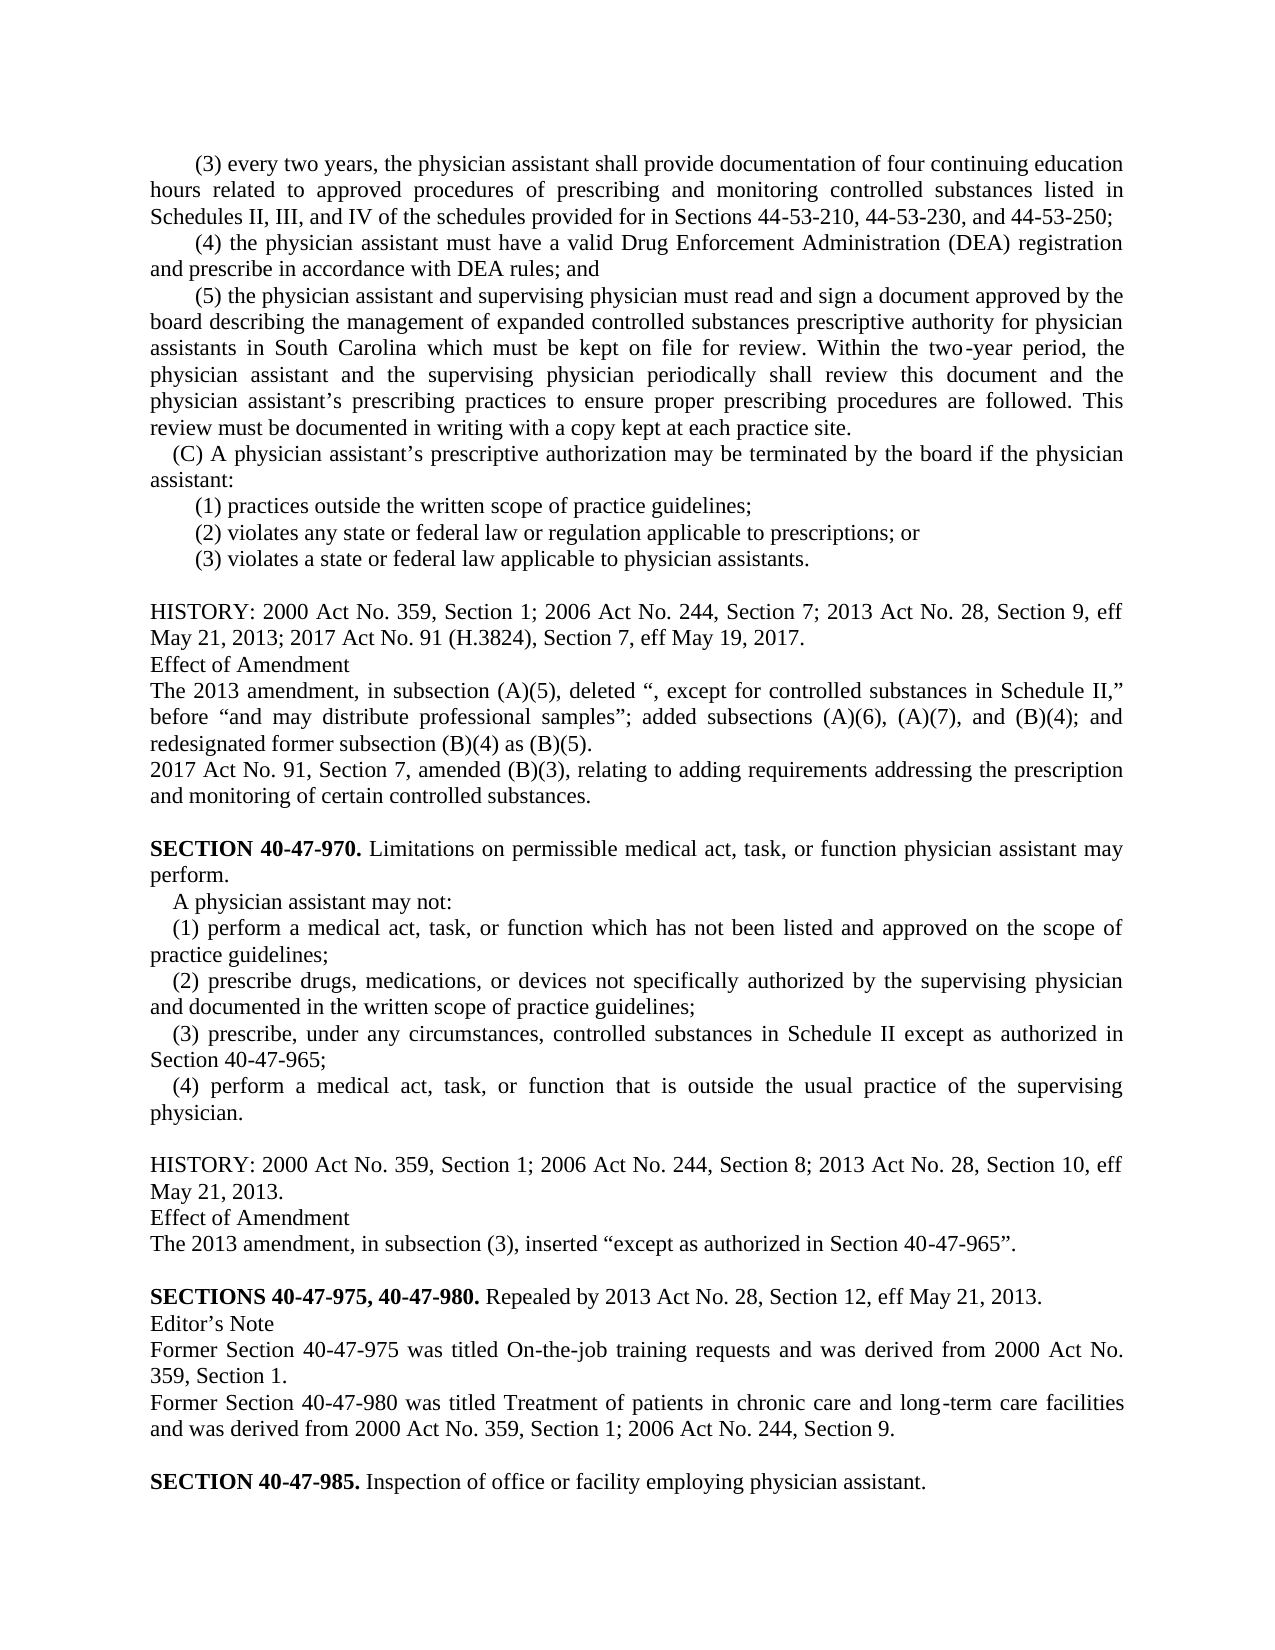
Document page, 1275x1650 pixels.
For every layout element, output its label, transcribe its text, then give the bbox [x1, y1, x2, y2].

text SECTIONS 40-47-975, 40-47-980. Repealed by 2013 Act No. 28, Section 12, eff May 21, 2013. [150, 1283, 1125, 1309]
text Former Section 40-47-975 was titled On-the-job training requests and was derived from 2000 Act No. 359, Section 1. [150, 1336, 1125, 1389]
text The 2013 amendment, in subsection (A)(5), deleted “, except for controlled substances in Schedule II,” before “and may distribute professional samples”; added subsections (A)(6), (A)(7), and (B)(4); and redesignated former subsection (B)(4) as (B)(5). [150, 677, 1125, 756]
text (3) prescribe, under any circumstances, controlled substances in Schedule II except as authorized in Section 40-47-965; [150, 1020, 1125, 1072]
text (2) prescribe drugs, medications, or devices not specifically authorized by the supervising physician and documented in the written scope of practice guidelines; [150, 967, 1125, 1020]
text (1) perform a medical act, task, or function which has not been listed and approved on the scope of practice guidelines; [150, 914, 1125, 967]
text The 2013 amendment, in subsection (3), inserted “except as authorized in Section 40-47-965”. [150, 1231, 1125, 1257]
text (3) every two years, the physician assistant shall provide documentation of four continuing education hours related to approved procedures of prescribing and monitoring controlled substances listed in Schedules II, III, and IV of the schedules provided for in Sections 44-53-210, 44-53-230, and 44-53-250; [150, 150, 1125, 229]
text (4) the physician assistant must have a valid Drug Enforcement Administration (DEA) registration and prescribe in accordance with DEA rules; and [150, 229, 1125, 282]
text (2) violates any state or federal law or regulation applicable to prescriptions; or [150, 519, 1125, 545]
text SECTION 40-47-970. Limitations on permissible medical act, task, or function physician assistant may perform. [150, 835, 1125, 888]
text Effect of Amendment [150, 651, 1125, 677]
text Effect of Amendment [150, 1204, 1125, 1231]
text Former Section 40-47-980 was titled Treatment of patients in chronic care and long-term care facilities and was derived from 2000 Act No. 359, Section 1; 2006 Act No. 244, Section 9. [150, 1389, 1125, 1441]
text (3) violates a state or federal law applicable to physician assistants. [150, 545, 1125, 572]
text 2017 Act No. 91, Section 7, amended (B)(3), relating to adding requirements addressing the prescription and monitoring of certain controlled substances. [150, 756, 1125, 809]
text HISTORY: 2000 Act No. 359, Section 1; 2006 Act No. 244, Section 8; 2013 Act No. 28, Section 10, eff May 21, 2013. [150, 1151, 1125, 1204]
text SECTION 40-47-985. Inspection of office or facility employing physician assistant. [150, 1468, 1125, 1494]
text (C) A physician assistant’s prescriptive authorization may be terminated by the board if the physician assistant: [150, 440, 1125, 493]
text A physician assistant may not: [150, 888, 1125, 914]
text HISTORY: 2000 Act No. 359, Section 1; 2006 Act No. 244, Section 7; 2013 Act No. 28, Section 9, eff May 21, 2013; 2017 Act No. 91 (H.3824), Section 7, eff May 19, 2017. [150, 598, 1125, 651]
text (4) perform a medical act, task, or function that is outside the usual practice of the supervising physician. [150, 1072, 1125, 1125]
text Editor’s Note [150, 1309, 1125, 1336]
text (1) practices outside the written scope of practice guidelines; [150, 493, 1125, 519]
text (5) the physician assistant and supervising physician must read and sign a document approved by the board describing the management of expanded controlled substances prescriptive authority for physician assistants in South Carolina which must be kept on file for review. Within the two-year period, the physician assistant and the supervising physician periodically shall review this document and the physician assistant’s prescribing practices to ensure proper prescribing procedures are followed. This review must be documented in writing with a copy kept at each practice site. [150, 282, 1125, 440]
